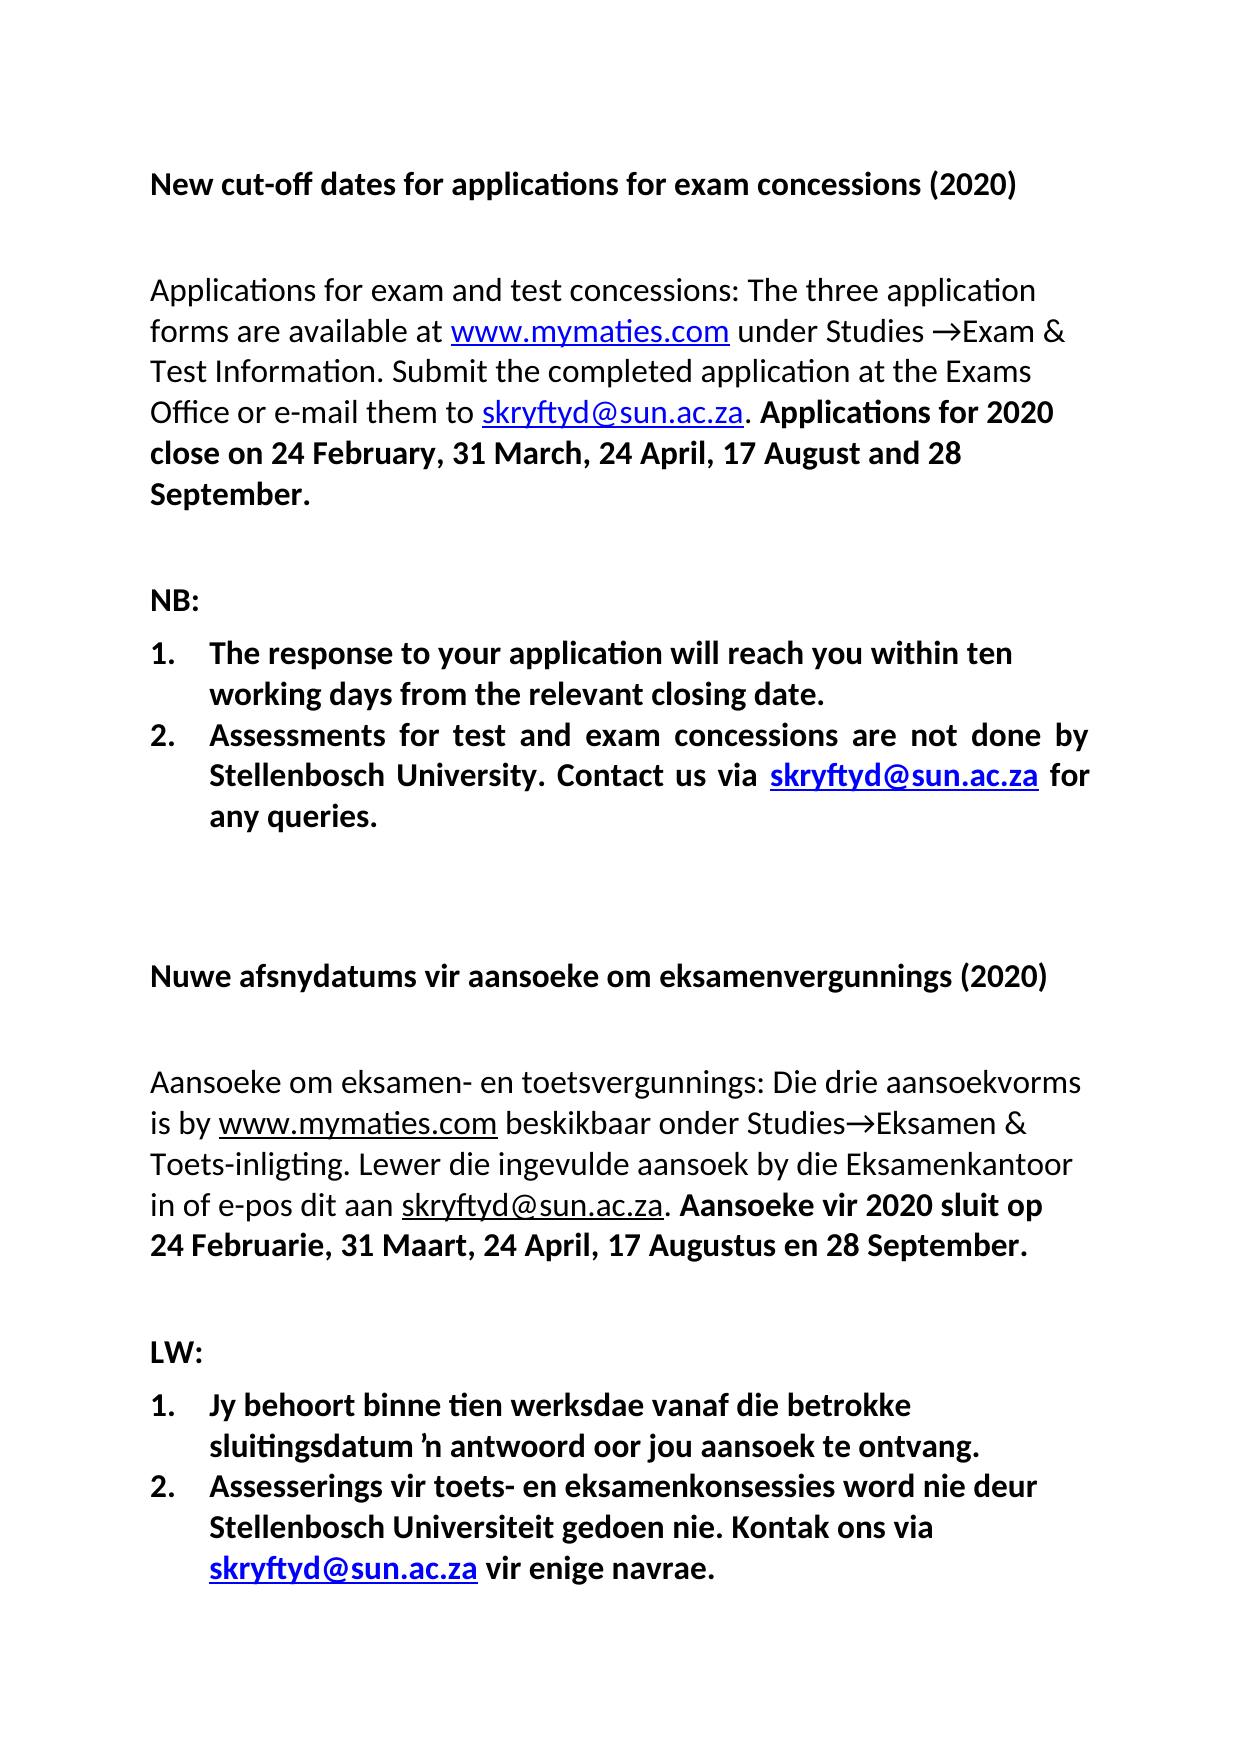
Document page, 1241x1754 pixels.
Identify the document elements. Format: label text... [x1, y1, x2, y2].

list The response to your application will reach you within ten working days from the relevant closing date. [150, 632, 1090, 714]
text Aansoeke om eksamen- en toetsvergunnings: Die drie aansoekvorms is by www.mymaties.com beskikbaar onder Studies→Eksamen & Toets-inligting. Lewer die ingevulde aansoek by die Eksamenkantoor in of e-pos dit aan skryftyd@sun.ac.za. Aansoeke vir 2020 sluit op 24 Februarie, 31 Maart, 24 April, 17 Augustus en 28 September. [150, 1061, 1090, 1265]
text NB: [150, 579, 1090, 620]
text LW: [150, 1331, 1090, 1371]
list Assessments for test and exam concessions are not done by Stellenbosch University. Contact us via skryftyd@sun.ac.za for any queries. [150, 714, 1090, 836]
text New cut-off dates for applications for exam concessions (2020) [150, 162, 1090, 203]
text Applications for exam and test concessions: The three application forms are available at www.mymaties.com under Studies →Exam & Test Information. Submit the completed application at the Exams Office or e-mail them to skryftyd@sun.ac.za. Applications for 2020 close on 24 February, 31 March, 24 April, 17 August and 28 September. [150, 269, 1090, 513]
text Nuwe afsnydatums vir aansoeke om eksamenvergunnings (2020) [150, 955, 1090, 996]
list Assesserings vir toets- en eksamenkonsessies word nie deur Stellenbosch Universiteit gedoen nie. Kontak ons via skryftyd@sun.ac.za vir enige navrae. [150, 1465, 1090, 1588]
list Jy behoort binne tien werksdae vanaf die betrokke sluitingsdatum ŉ antwoord oor jou aansoek te ontvang. [150, 1384, 1090, 1465]
